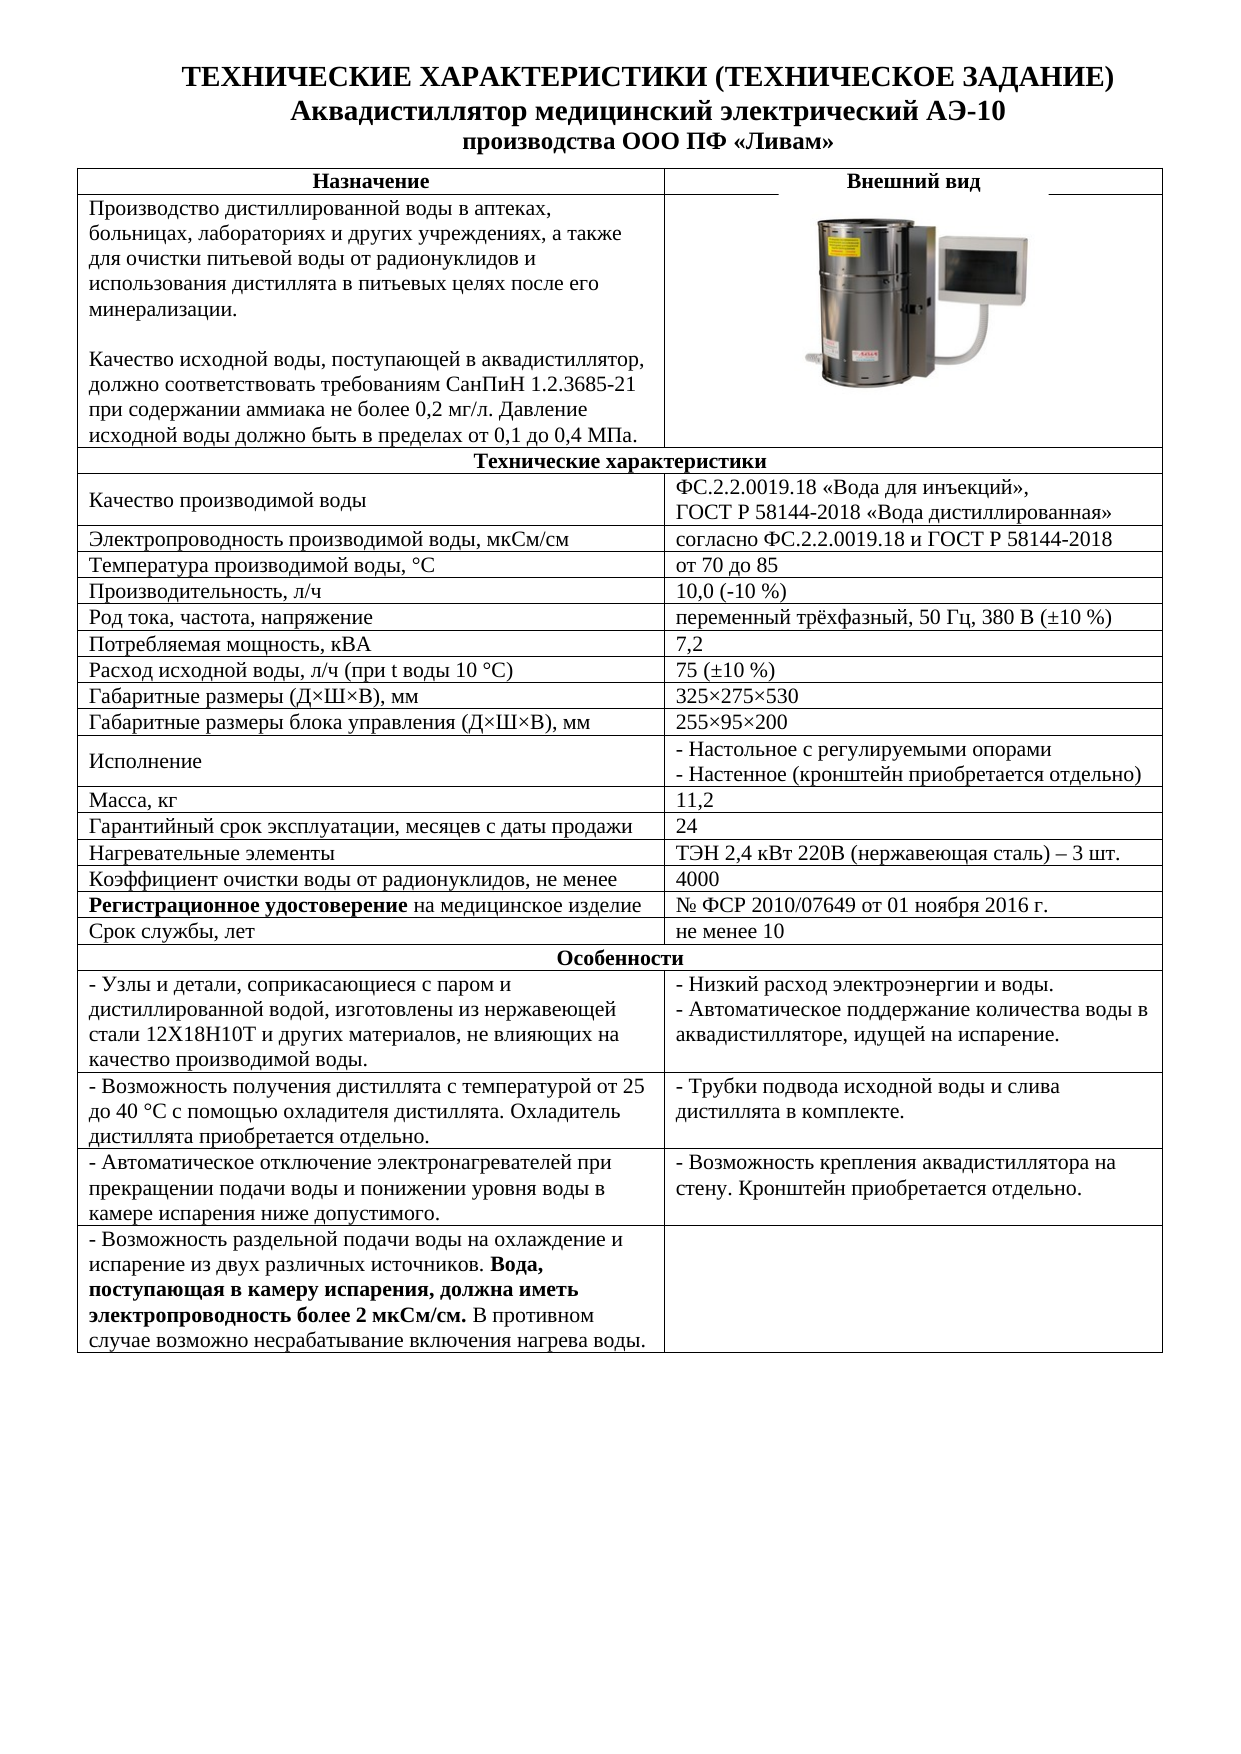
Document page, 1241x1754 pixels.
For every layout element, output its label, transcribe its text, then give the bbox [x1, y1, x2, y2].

table_cell - Настольное с регулируемыми опорами - Настенное (кронштейн приобретается отдельно) [665, 736, 1162, 786]
table_cell Потребляемая мощность, кВА [78, 631, 664, 656]
table_cell Особенности [78, 945, 1162, 970]
table_cell Расход исходной воды, л/ч (при t воды 10 °С) [78, 657, 664, 682]
table_cell ТЭН 2,4 кВт 220В (нержавеющая сталь) – 3 шт. [665, 840, 1162, 865]
table_cell согласно ФС.2.2.0019.18 и ГОСТ Р 58144-2018 [665, 526, 1162, 551]
table_cell Технические характеристики [78, 448, 1162, 473]
table_cell 24 [665, 813, 1162, 838]
table_cell [665, 195, 1162, 447]
table_cell Коэффициент очистки воды от радионуклидов, не менее [78, 866, 664, 891]
table_cell ФС.2.2.0019.18 «Вода для инъекций», ГОСТ Р 58144-2018 «Вода дистиллированная» [665, 474, 1162, 524]
table_cell Исполнение [78, 736, 664, 786]
table_cell - Автоматическое отключение электронагревателей при прекращении подачи воды и понижении уровня воды в камере испарения ниже допустимого. [78, 1149, 664, 1225]
table_cell 75 (±10 %) [665, 657, 1162, 682]
table_cell Производительность, л/ч [78, 578, 664, 603]
table_cell - Трубки подвода исходной воды и слива дистиллята в комплекте. [665, 1073, 1162, 1148]
table_cell Срок службы, лет [78, 918, 664, 943]
table_cell 255×95×200 [665, 709, 1162, 734]
table_header Назначение [78, 169, 664, 194]
table_cell 4000 [665, 866, 1162, 891]
table_cell 10,0 (-10 %) [665, 578, 1162, 603]
table_header Внешний вид [665, 169, 1162, 194]
table_cell Производство дистиллированной воды в аптеках, больницах, лабораториях и других учреждениях, а также для очистки питьевой воды от радионуклидов и использования дистиллята в питьевых целях после его минерализации. Качество исходной воды, поступающей в аквадистиллятор, должно соответствовать требованиям СанПиН 1.2.3685-21 при содержании аммиака не более 0,2 мг/л. Давление исходной воды должно быть в пределах от 0,1 до 0,4 МПа. [78, 195, 664, 447]
table_cell переменный трёхфазный, 50 Гц, 380 В (±10 %) [665, 604, 1162, 629]
table_cell - Возможность раздельной подачи воды на охлаждение и испарение из двух различных источников. Вода, поступающая в камеру испарения, должна иметь электропроводность более 2 мкСм/см. В противном случае возможно несрабатывание включения нагрева воды. [78, 1226, 664, 1352]
picture [778, 194, 1049, 415]
text производства ООО ПФ «Ливам» [59, 126, 1181, 155]
table_cell Гарантийный срок эксплуатации, месяцев с даты продажи [78, 813, 664, 838]
table_cell - Узлы и детали, соприкасающиеся с паром и дистиллированной водой, изготовлены из нержавеющей стали 12Х18Н10Т и других материалов, не влияющих на качество производимой воды. [78, 971, 664, 1072]
table_cell Габаритные размеры блока управления (Д×Ш×В), мм [78, 709, 664, 734]
table_cell 7,2 [665, 631, 1162, 656]
table_cell - Низкий расход электроэнергии и воды. - Автоматическое поддержание количества воды в аквадистилляторе, идущей на испарение. [665, 971, 1162, 1072]
table_cell Габаритные размеры (Д×Ш×В), мм [78, 683, 664, 708]
table_cell Электропроводность производимой воды, мкСм/см [78, 526, 664, 551]
text Технические характеристики (техническое задание) [59, 59, 1181, 93]
table_cell Регистрационное удостоверение на медицинское изделие [78, 892, 664, 917]
table_cell Качество производимой воды [78, 474, 664, 524]
table_cell Род тока, частота, напряжение [78, 604, 664, 629]
table_cell - Возможность крепления аквадистиллятора на стену. Кронштейн приобретается отдельно. [665, 1149, 1162, 1225]
table_cell № ФСР 2010/07649 от 01 ноября 2016 г. [665, 892, 1162, 917]
table_cell Температура производимой воды, °С [78, 552, 664, 577]
table_cell 325×275×530 [665, 683, 1162, 708]
table_cell от 70 до 85 [665, 552, 1162, 577]
table_cell [665, 1226, 1162, 1352]
text Аквадистиллятор медицинский электрический АЭ-10 [59, 93, 1181, 126]
table_cell 11,2 [665, 787, 1162, 812]
table_cell не менее 10 [665, 918, 1162, 943]
table_cell Масса, кг [78, 787, 664, 812]
table_cell - Возможность получения дистиллята с температурой от 25 до 40 °С с помощью охладителя дистиллята. Охладитель дистиллята приобретается отдельно. [78, 1073, 664, 1148]
table_cell Нагревательные элементы [78, 840, 664, 865]
